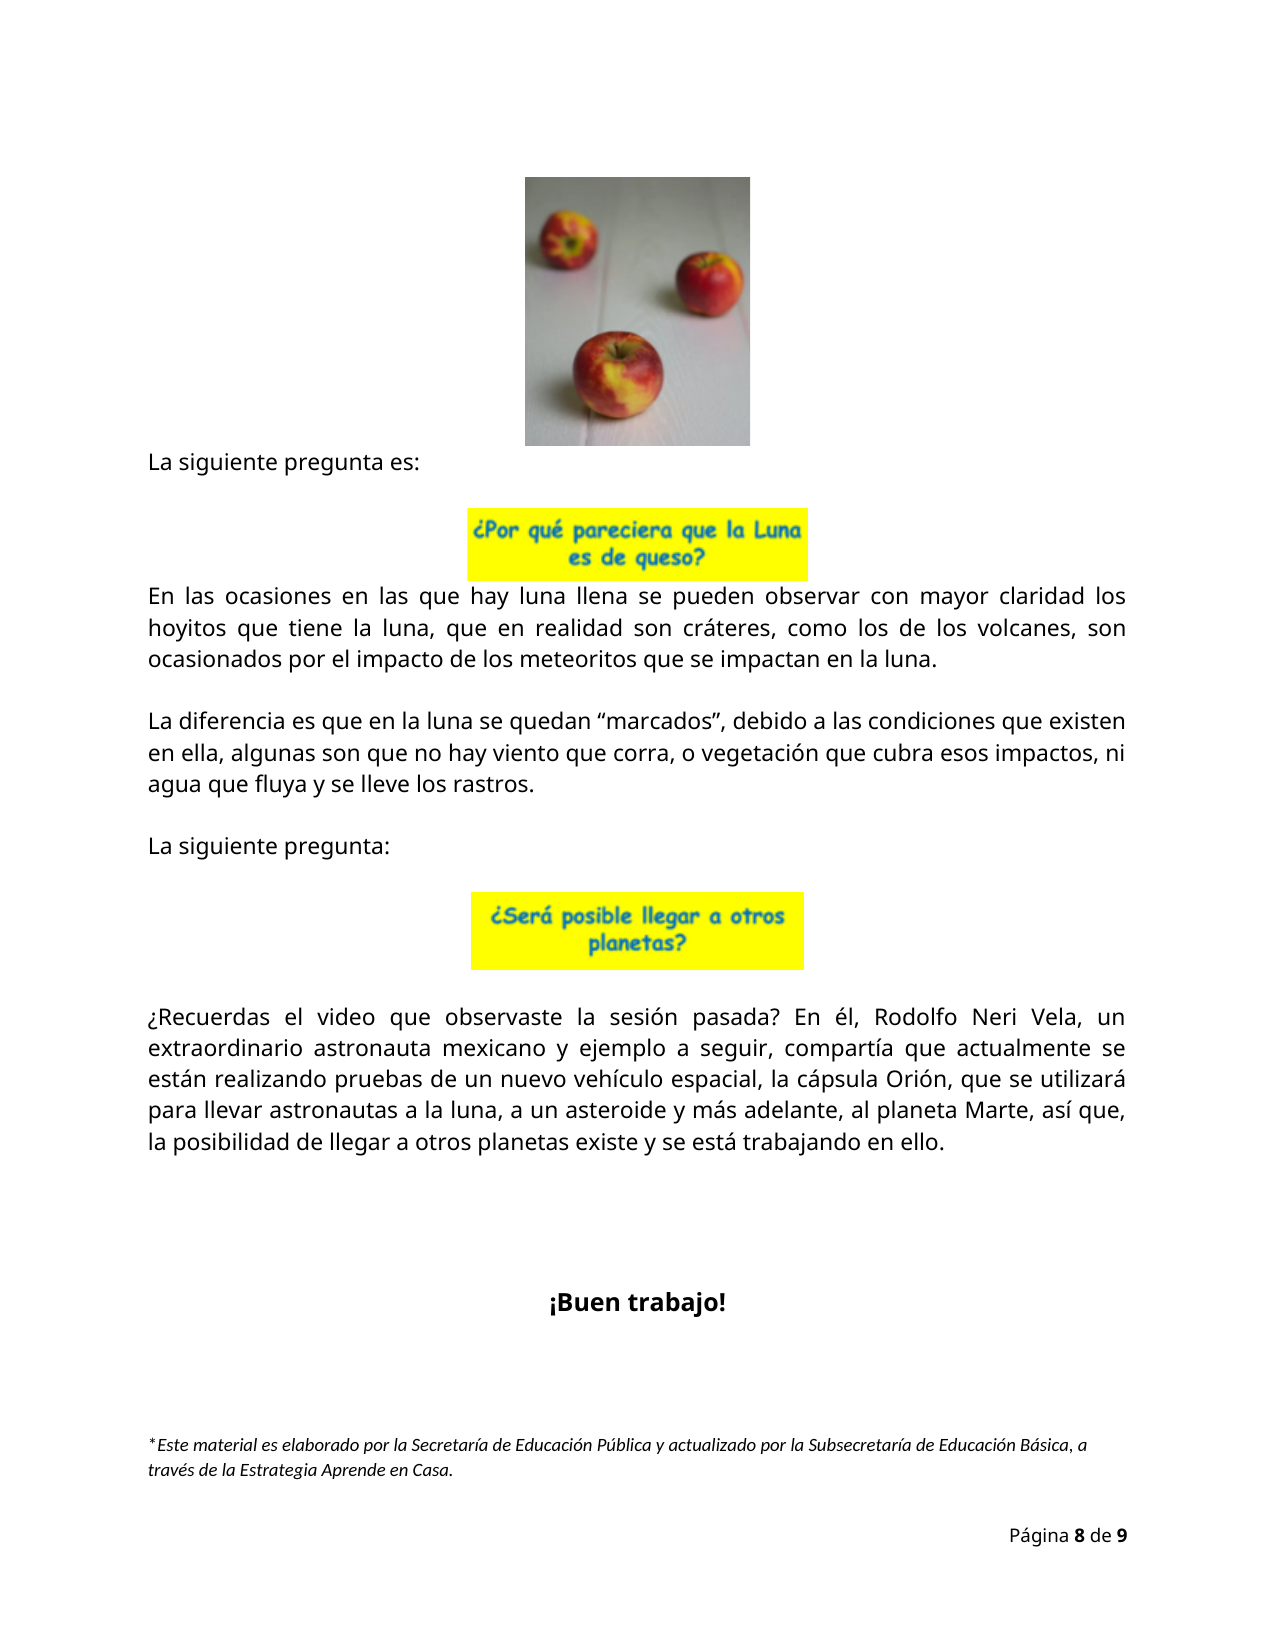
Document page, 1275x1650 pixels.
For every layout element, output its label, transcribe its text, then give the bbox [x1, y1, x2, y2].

text ¿Recuerdas el video que observaste la sesión pasada? En él, Rodolfo Neri Vela, un extraordinario astronauta mexicano y ejemplo a seguir, compartía que actualmente se están realizando pruebas de un nuevo vehículo espacial, la cápsula Orión, que se utilizará para llevar astronautas a la luna, a un asteroide y más adelante, al planeta Marte, así que, la posibilidad de llegar a otros planetas existe y se está trabajando en ello. [148, 1001, 1127, 1157]
picture [471, 892, 804, 970]
picture [525, 177, 750, 446]
text La siguiente pregunta es: [148, 446, 1127, 477]
picture [467, 508, 808, 581]
text La siguiente pregunta: [148, 830, 1127, 862]
text En las ocasiones en las que hay luna llena se pueden observar con mayor claridad los hoyitos que tiene la luna, que en realidad son cráteres, como los de los volcanes, son ocasionados por el impacto de los meteoritos que se impactan en la luna. [148, 580, 1127, 674]
text ¡Buen trabajo! [148, 1285, 1127, 1319]
text La diferencia es que en la luna se quedan “marcados”, debido a las condiciones que existen en ella, algunas son que no hay viento que corra, o vegetación que cubra esos impactos, ni agua que fluya y se lleve los rastros. [148, 705, 1127, 799]
